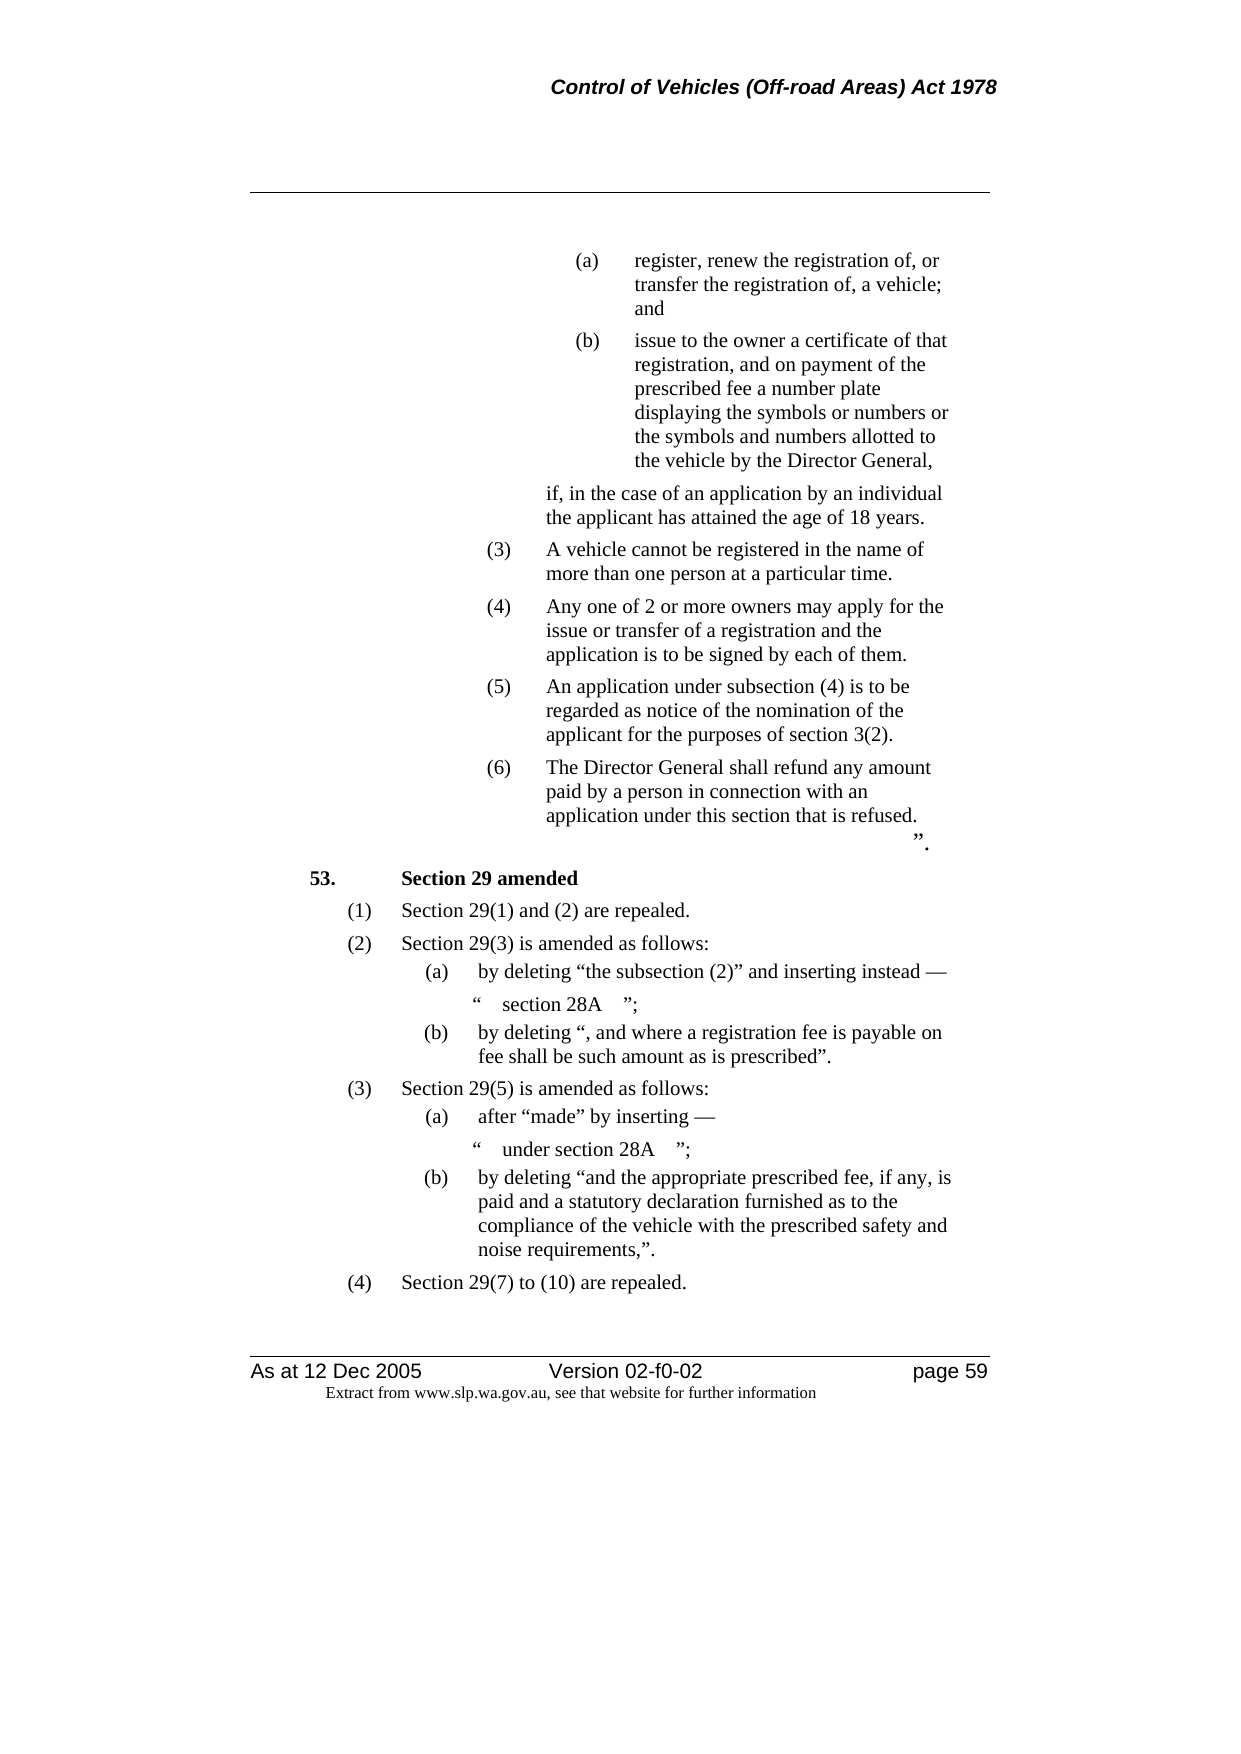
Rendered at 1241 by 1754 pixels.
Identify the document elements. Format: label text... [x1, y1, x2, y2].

text (4) Section 29(7) to (10) are repealed. [312, 1269, 960, 1294]
text (a) after “made” by inserting — [389, 1104, 960, 1128]
text (b) by deleting “and the appropriate prescribed fee, if any, is paid and a statutory declaration furnished as to the compliance of the vehicle with the prescribed safety and noise requirements,”. [389, 1165, 960, 1261]
text “ section 28A ”; [472, 991, 960, 1016]
text (3) A vehicle cannot be registered in the name of more than one person at a particular time. [457, 537, 960, 585]
text (6) The Director General shall refund any amount paid by a person in connection with an application under this section that is refused. [457, 755, 960, 827]
text (a) register, renew the registration of, or transfer the registration of, a vehicle; and [487, 247, 960, 320]
text (4) Any one of 2 or more owners may apply for the issue or transfer of a registration and the application is to be signed by each of them. [457, 594, 960, 666]
text (3) Section 29(5) is amended as follows: [312, 1076, 960, 1100]
subtitle 53. Section 29 amended [309, 866, 960, 890]
text “ under section 28A ”; [472, 1137, 960, 1161]
text (1) Section 29(1) and (2) are repealed. [312, 898, 960, 922]
text (a) by deleting “the subsection (2)” and inserting instead — [389, 959, 960, 983]
text (b) issue to the owner a certificate of that registration, and on payment of the prescribed fee a number plate displaying the symbols or numbers or the symbols and numbers allotted to the vehicle by the Director General, [487, 328, 960, 472]
text (2) Section 29(3) is amended as follows: [312, 931, 960, 955]
text (b) by deleting “, and where a registration fee is payable on fee shall be such amount as is prescribed”. [389, 1020, 960, 1068]
text (5) An application under subsection (4) is to be regarded as notice of the nomination of the applicant for the purposes of section 3(2). [457, 674, 960, 746]
text if, in the case of an application by an individual the applicant has attained the age of 18 years. [457, 481, 960, 529]
text ”. [250, 827, 930, 856]
